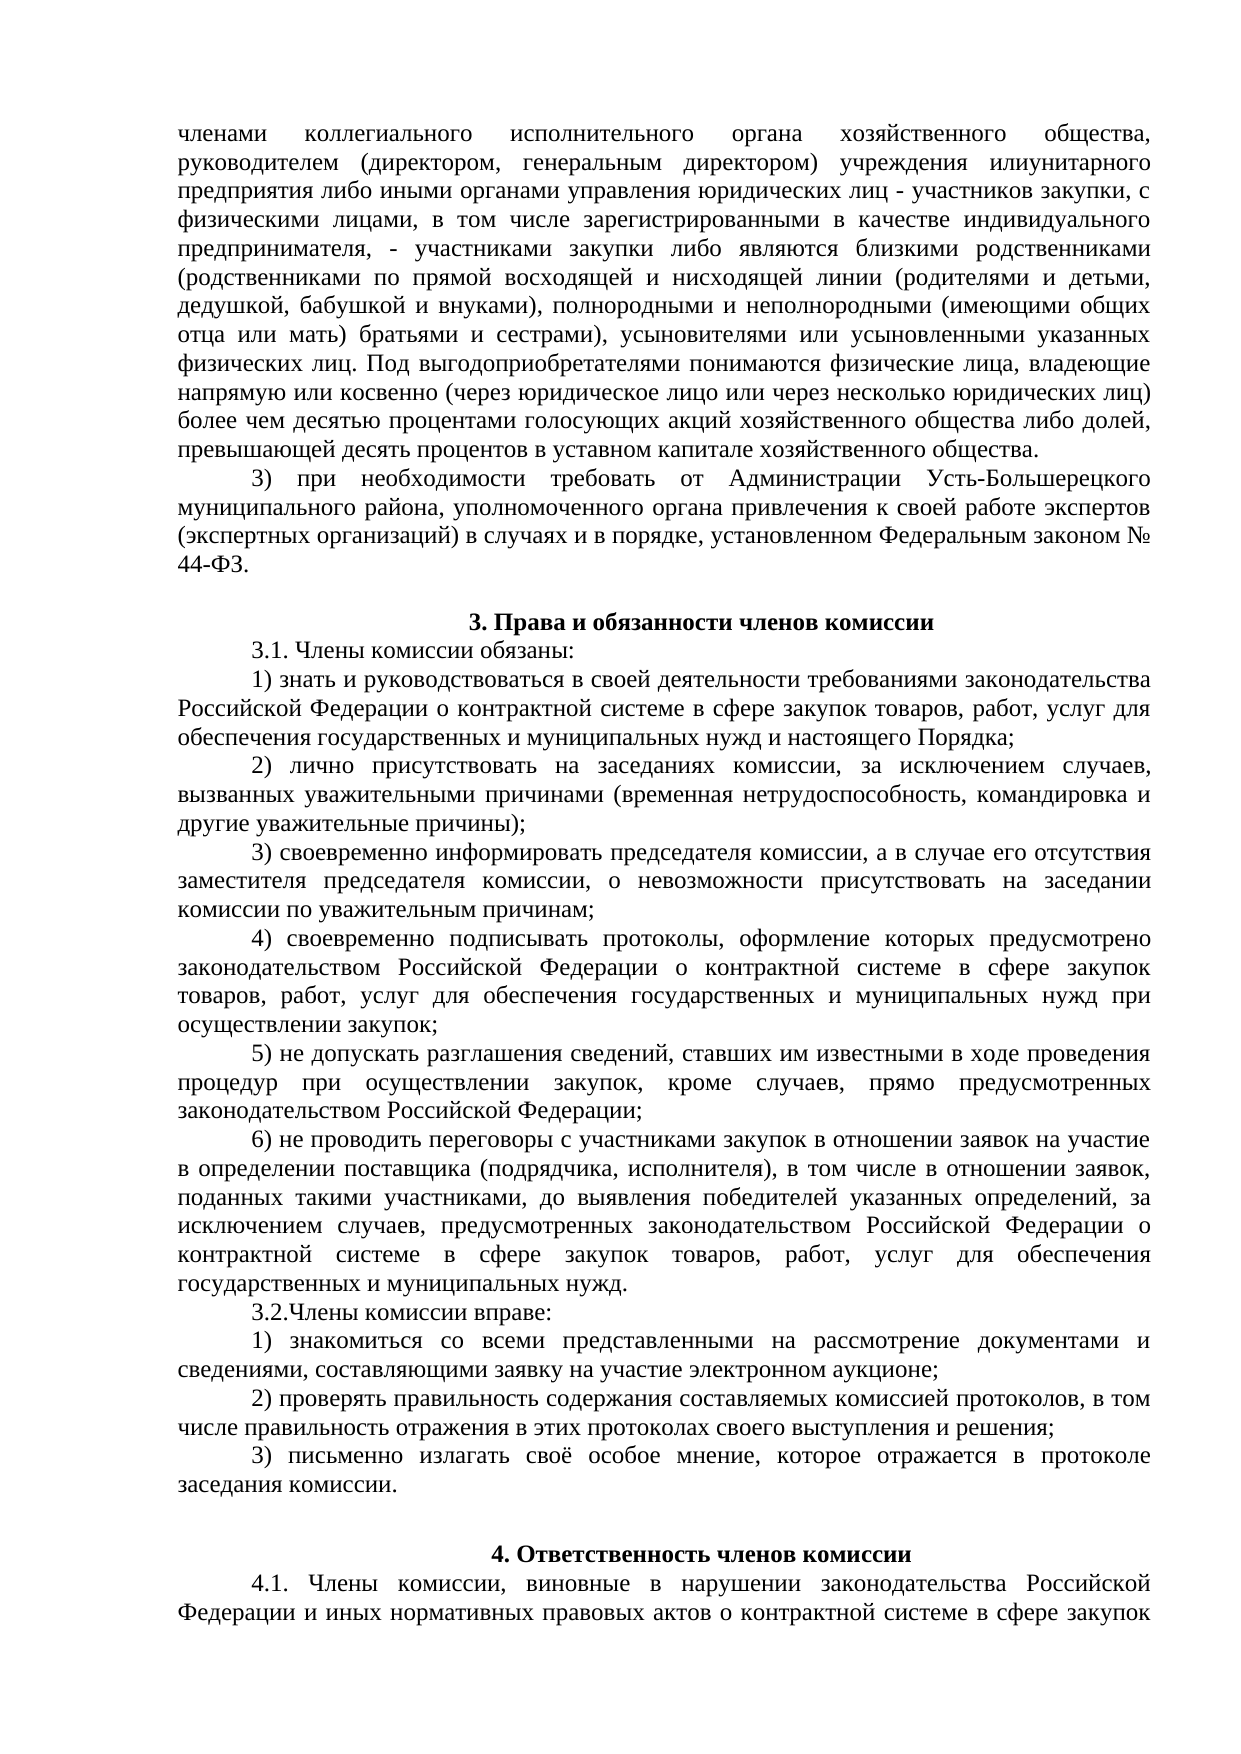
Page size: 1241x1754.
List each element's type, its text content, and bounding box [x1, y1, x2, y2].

list 3) при необходимости требовать от Администрации Усть-Большерецкого муниципального района, уполномоченного органа привлечения к своей работе экспертов (экспертных организаций) в случаях и в порядке, установленном Федеральным законом № 44-ФЗ. [177, 463, 1152, 578]
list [177, 118, 1152, 463]
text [177, 1568, 1152, 1626]
text 1) знакомиться со всеми представленными на рассмотрение документами и сведениями, составляющими заявку на участие электронном аукционе; [177, 1326, 1152, 1383]
text 4) своевременно подписывать протоколы, оформление которых предусмотрено законодательством Российской Федерации о контрактной системе в сфере закупок товаров, работ, услуг для обеспечения государственных и муниципальных нужд при осуществлении закупок; [177, 923, 1152, 1038]
text 3) письменно излагать своё особое мнение, которое отражается в протоколе заседания комиссии. [177, 1441, 1152, 1498]
list 4. Ответственность членов комиссии [177, 1539, 1152, 1568]
text 6) не проводить переговоры с участниками закупок в отношении заявок на участие в определении поставщика (подрядчика, исполнителя), в том числе в отношении заявок, поданных такими участниками, до выявления победителей указанных определений, за исключением случаев, предусмотренных законодательством Российской Федерации о контрактной системе в сфере закупок товаров, работ, услуг для обеспечения государственных и муниципальных нужд. [177, 1124, 1152, 1297]
text 3.1. Члены комиссии обязаны: [177, 636, 1152, 664]
text 2) лично присутствовать на заседаниях комиссии, за исключением случаев, вызванных уважительными причинами (временная нетрудоспособность, командировка и другие уважительные причины); [177, 751, 1152, 837]
text 3. Права и обязанности членов комиссии [177, 607, 1152, 636]
text 2) проверять правильность содержания составляемых комиссией протоколов, в том числе правильность отражения в этих протоколах своего выступления и решения; [177, 1383, 1152, 1441]
text 3) своевременно информировать председателя комиссии, а в случае его отсутствия заместителя председателя комиссии, о невозможности присутствовать на заседании комиссии по уважительным причинам; [177, 837, 1152, 923]
text 5) не допускать разглашения сведений, ставших им известными в ходе проведения процедур при осуществлении закупок, кроме случаев, прямо предусмотренных законодательством Российской Федерации; [177, 1038, 1152, 1124]
text 1) знать и руководствоваться в своей деятельности требованиями законодательства Российской Федерации о контрактной системе в сфере закупок товаров, работ, услуг для обеспечения государственных и муниципальных нужд и настоящего Порядка; [177, 664, 1152, 751]
text 3.2.Члены комиссии вправе: [177, 1297, 1152, 1326]
